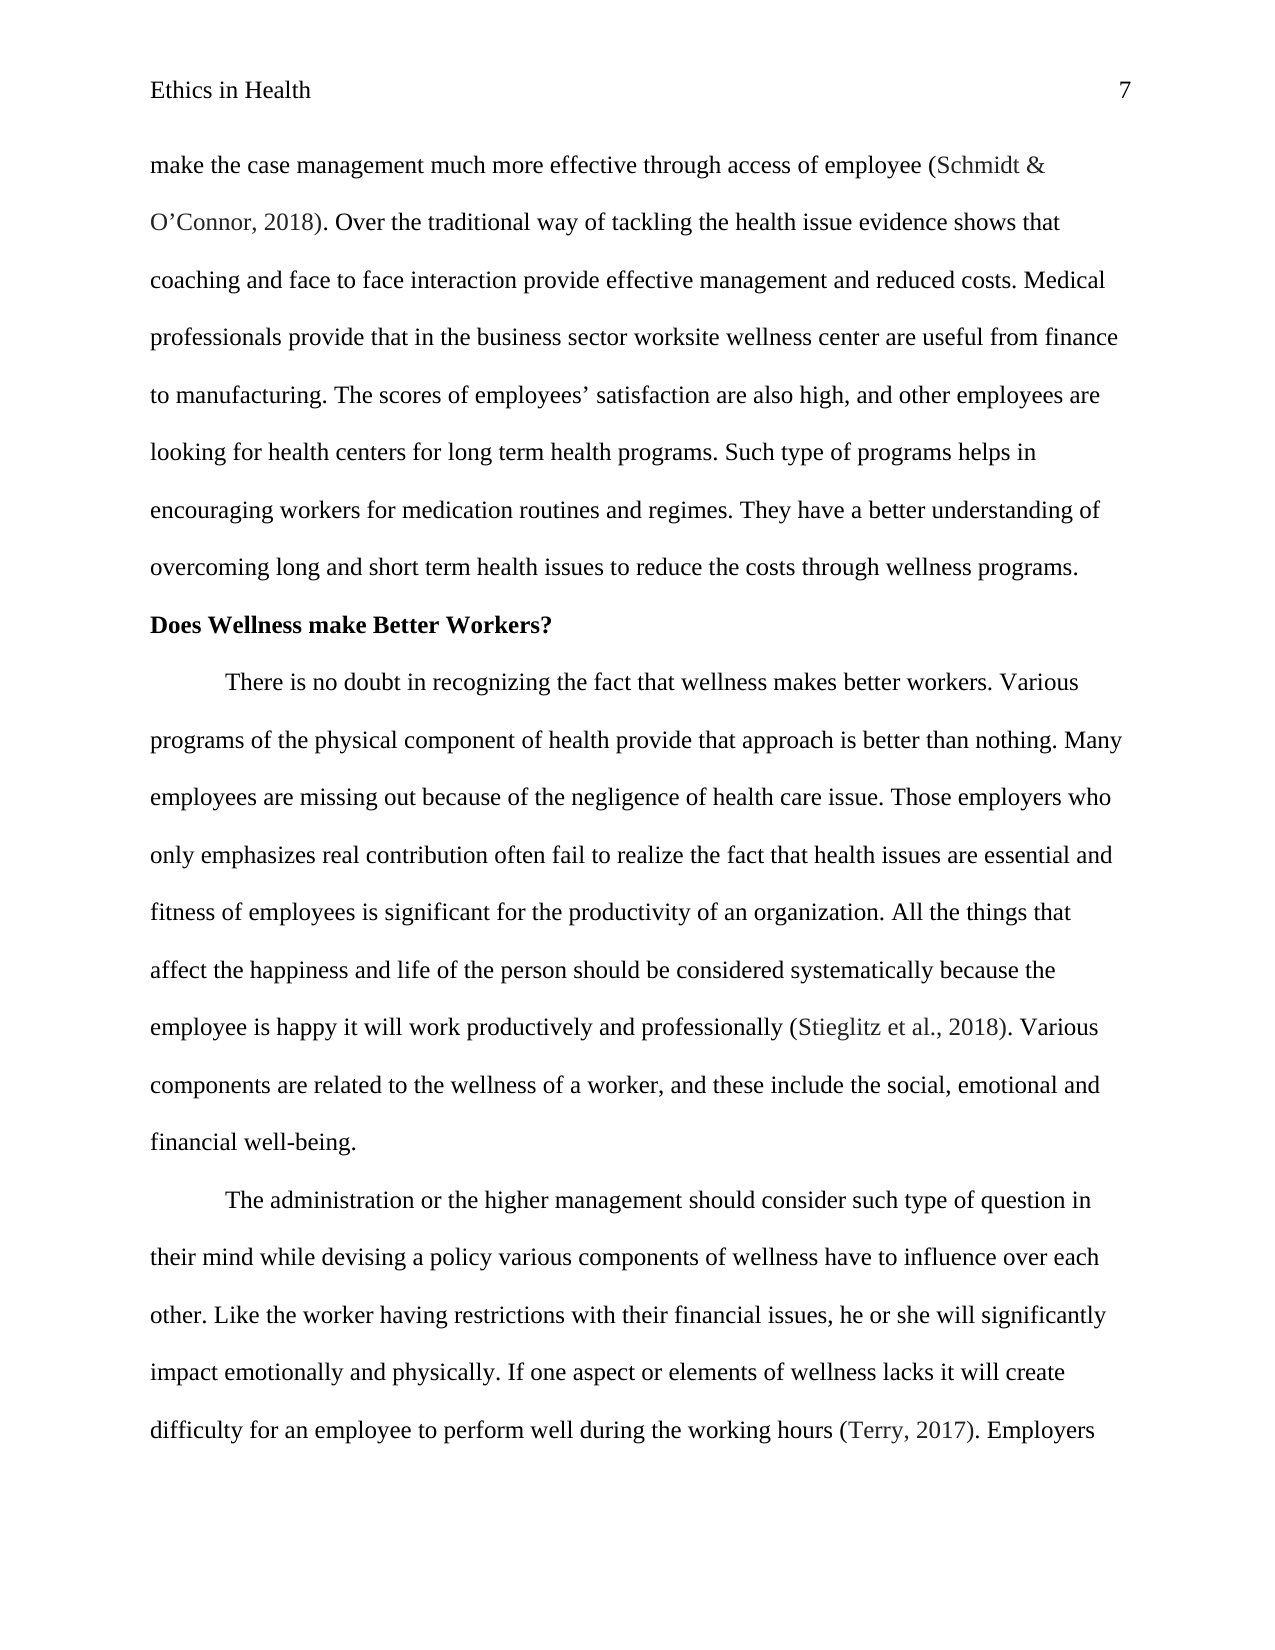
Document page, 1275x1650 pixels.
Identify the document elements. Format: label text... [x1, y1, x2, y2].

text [150, 1185, 1125, 1444]
text There is no doubt in recognizing the fact that wellness makes better workers. Various programs of the physical component of health provide that approach is better than nothing. Many employees are missing out because of the negligence of health care issue. Those employers who only emphasizes real contribution often fail to realize the fact that health issues are essential and fitness of employees is significant for the productivity of an organization. All the things that affect the happiness and life of the person should be considered systematically because the employee is happy it will work productively and professionally (Stieglitz et al., 2018). Various components are related to the wellness of a worker, and these include the social, emotional and financial well-being. [150, 667, 1125, 1156]
text Does Wellness make Better Workers? [150, 610, 1125, 639]
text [150, 150, 1125, 581]
